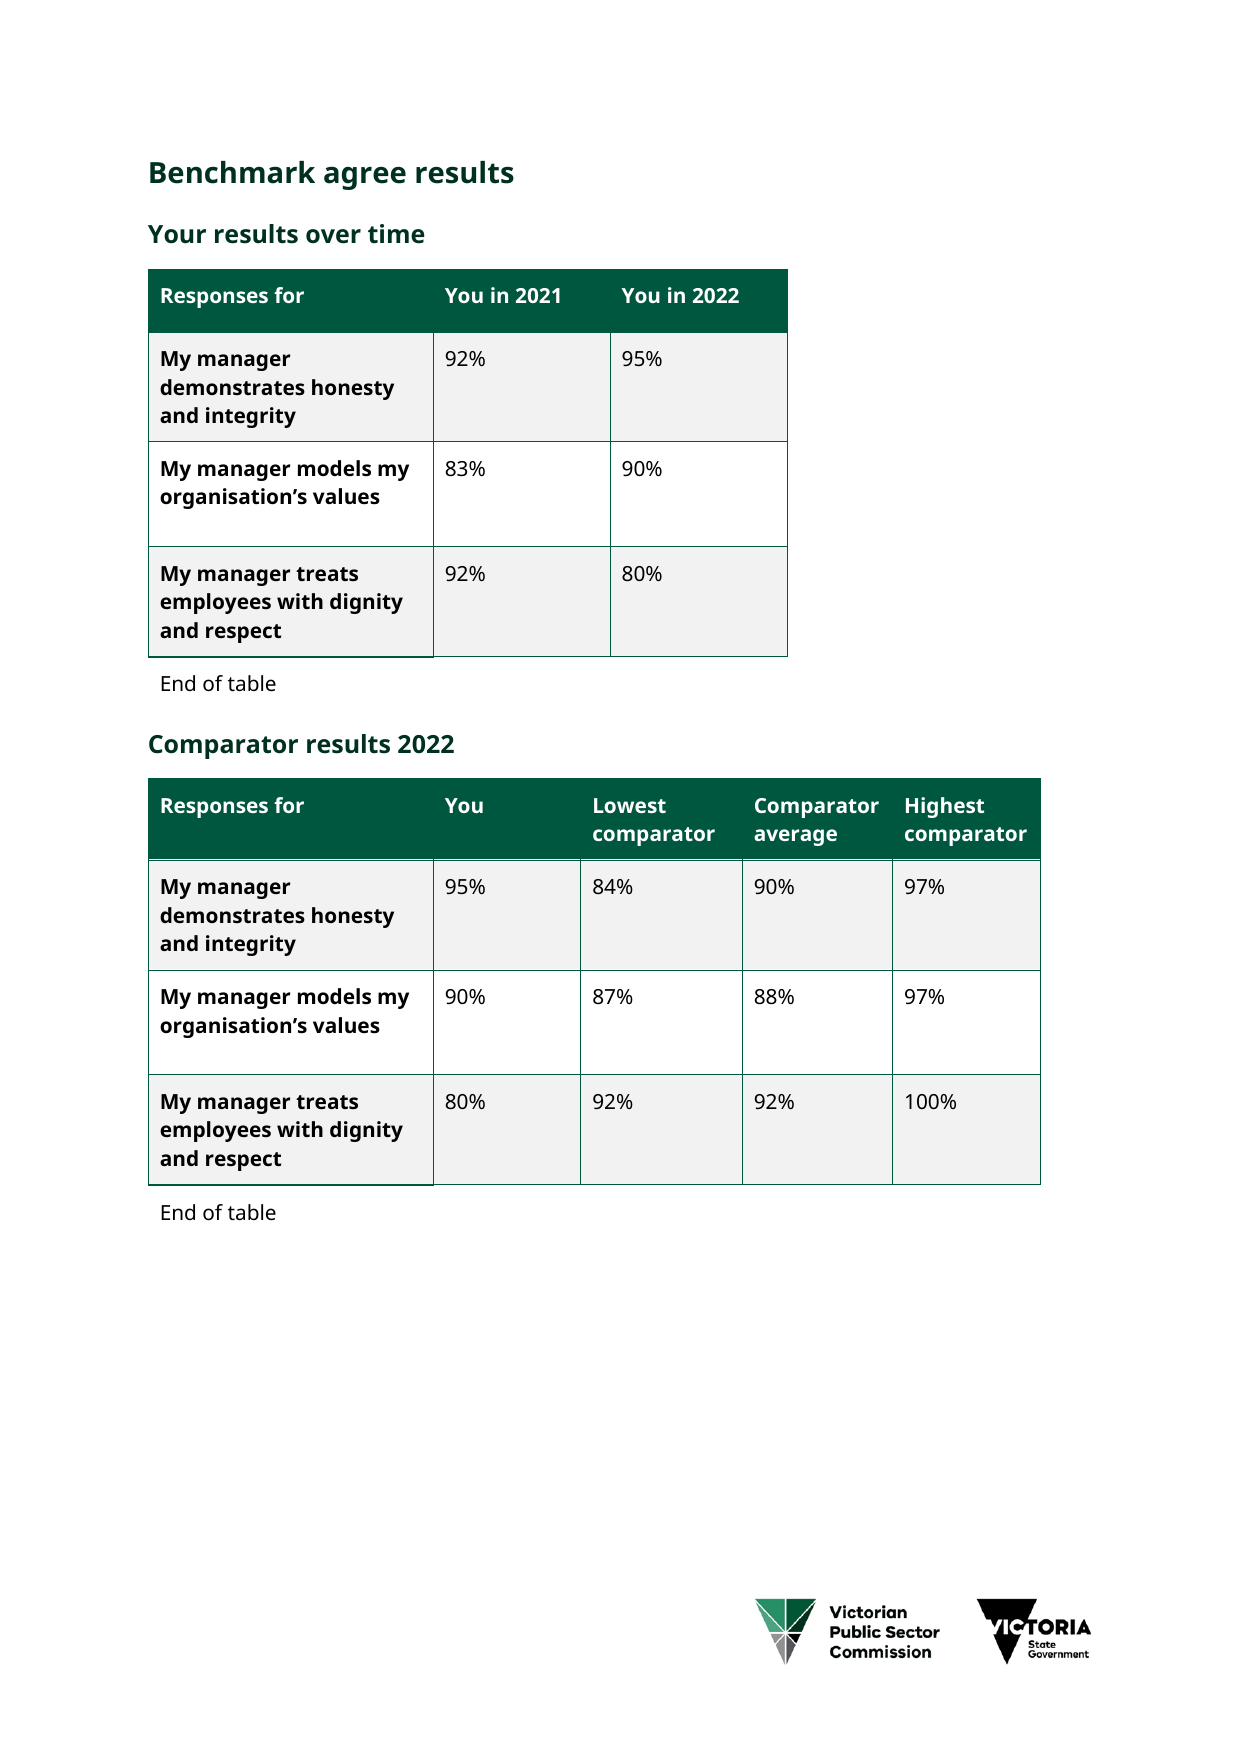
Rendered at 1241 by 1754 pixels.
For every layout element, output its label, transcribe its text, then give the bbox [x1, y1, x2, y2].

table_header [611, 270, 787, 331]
subtitle Comparator results 2022 [148, 727, 1092, 761]
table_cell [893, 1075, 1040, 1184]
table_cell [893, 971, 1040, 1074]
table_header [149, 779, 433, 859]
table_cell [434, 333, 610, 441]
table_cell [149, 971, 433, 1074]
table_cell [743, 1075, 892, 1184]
picture [754, 1598, 1093, 1666]
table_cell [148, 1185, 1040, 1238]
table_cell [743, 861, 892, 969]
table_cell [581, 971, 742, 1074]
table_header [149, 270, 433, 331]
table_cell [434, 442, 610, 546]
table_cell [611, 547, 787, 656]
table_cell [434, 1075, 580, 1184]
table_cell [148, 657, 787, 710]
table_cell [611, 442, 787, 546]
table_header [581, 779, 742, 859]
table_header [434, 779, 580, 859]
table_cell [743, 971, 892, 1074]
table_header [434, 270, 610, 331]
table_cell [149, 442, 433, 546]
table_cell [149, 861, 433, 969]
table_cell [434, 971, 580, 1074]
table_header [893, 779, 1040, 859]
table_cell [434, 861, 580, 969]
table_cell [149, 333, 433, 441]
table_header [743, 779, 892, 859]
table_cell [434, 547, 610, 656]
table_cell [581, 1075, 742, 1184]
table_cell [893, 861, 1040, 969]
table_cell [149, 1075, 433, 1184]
subtitle Benchmark agree results [148, 153, 1092, 192]
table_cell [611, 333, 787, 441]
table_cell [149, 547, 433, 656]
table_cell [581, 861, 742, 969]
subtitle Your results over time [148, 217, 1092, 251]
